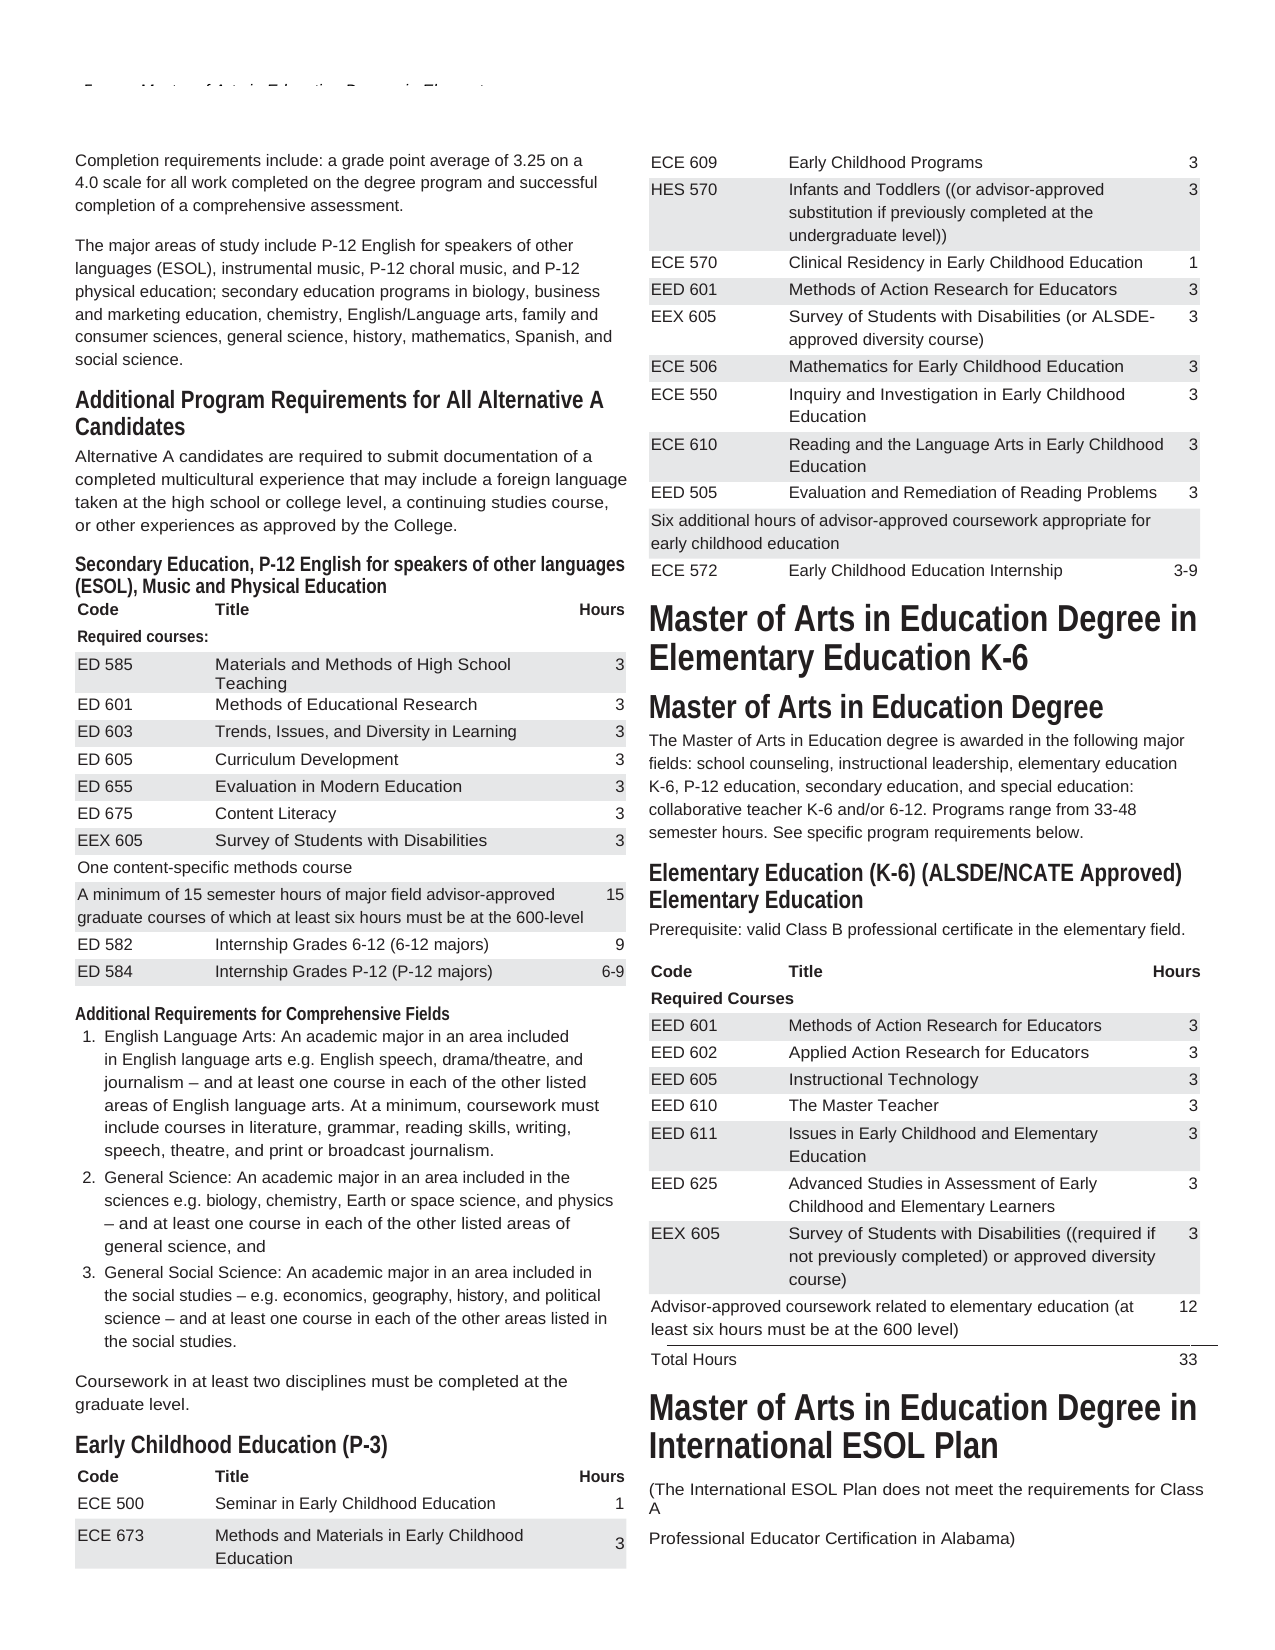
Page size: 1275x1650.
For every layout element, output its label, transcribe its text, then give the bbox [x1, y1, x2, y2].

text 3 Professional Educator Certiﬁcation in Alabama) [615, 1529, 1217, 1553]
text least six hours must be at the 600 level) [651, 1319, 1217, 1338]
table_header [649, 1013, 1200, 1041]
subtitle Additional Requirements for Comprehensive Fields [75, 1003, 628, 1025]
subtitle Elementary Education (K-6) (ALSDE/NCATE Approved) Elementary Education [648, 860, 1217, 913]
text Education [215, 1549, 531, 1568]
text Prerequisite: valid Class B professional certiﬁcate in the elementary ﬁeld. [648, 920, 1217, 939]
list General Social Science: An academic major in an area included in the social studies – e.g. economics, geography, history, and political science – and at least one course in each of the other areas listed in the social studies. [82, 1263, 613, 1351]
text ECE 572 Early Childhood Education Internship 3-9 [651, 561, 1217, 580]
text not previously completed) or approved diversity course) [788, 1247, 1178, 1289]
subtitle Secondary Education, P-12 English for speakers of other languages (ESOL), Music and Physical Education [75, 553, 628, 598]
text Education [788, 1147, 1217, 1166]
text journalism – and at least one course in each of the other listed areas of English language arts. At a minimum, coursework must include courses in literature, grammar, reading skills, writing, speech, theatre, and print or broadcast journalism. [104, 1072, 624, 1160]
subtitle Master of Arts in Education Degree [648, 687, 1217, 725]
text Childhood and Elementary Learners [634, 1197, 1209, 1216]
text Advisor-approved coursework related to elementary education (at 12 [651, 1296, 1217, 1316]
text Alternative A candidates are required to submit documentation of a completed multicultural experience that may include a foreign language taken at the high school or college level, a continuing studies course, or other experiences as approved by the College. [75, 447, 628, 535]
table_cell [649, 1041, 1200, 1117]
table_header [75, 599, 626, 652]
text 4.0 scale for all work completed on the degree program and successful completion of a comprehensive assessment. [75, 173, 628, 215]
subtitle Code Title Hours [651, 961, 1217, 981]
text Required Courses [651, 988, 1217, 1008]
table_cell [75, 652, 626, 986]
list General Science: An academic major in an area included in the sciences e.g. biology, chemistry, Earth or space science, and physics [82, 1168, 614, 1210]
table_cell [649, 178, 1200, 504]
text Coursework in at least two disciplines must be completed at the graduate level. [75, 1371, 628, 1413]
text The major areas of study include P-12 English for speakers of other languages (ESOL), instrumental music, P-12 choral music, and P-12 physical education; secondary education programs in biology, business and marketing education, chemistry, English/Language arts, family and consumer sciences, general science, history, mathematics, Spanish, and social science. [75, 236, 614, 369]
text Completion requirements include: a grade point average of 3.25 on a [75, 150, 628, 169]
subtitle Code Title Hours [77, 1467, 628, 1486]
text EED 625 Advanced Studies in Assessment of Early 3 [651, 1174, 1217, 1193]
subtitle Master of Arts in Education Degree in Elementary Education K-6 [648, 600, 1217, 678]
subtitle Additional Program Requirements for All Alternative A Candidates [75, 387, 628, 441]
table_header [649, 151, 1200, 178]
subtitle Early Childhood Education (P-3) [75, 1430, 628, 1459]
text EED 611 Issues in Early Childhood and Elementary 3 [651, 1124, 1217, 1143]
list English Language Arts: An academic major in an area included in English language arts e.g. English speech, drama/theatre, and [82, 1027, 584, 1069]
text (The International ESOL Plan does not meet the requirements for Class A [648, 1480, 1217, 1518]
subtitle Master of Arts in Education Degree in International ESOL Plan [648, 1389, 1217, 1467]
text EEX 605 Survey of Students with Disabilities ((required if 3 [651, 1224, 1217, 1243]
text – and at least one course in each of the other listed areas of general science, and [104, 1214, 628, 1256]
text Total Hours 33 [651, 1349, 1217, 1369]
text The Master of Arts in Education degree is awarded in the following major ﬁelds: school counseling, instructional leadership, elementary education K-6, P-12 education, secondary education, and special education: collaborative teacher K-6 and/or 6-12. Programs range from 33-48 semester hours. See speciﬁc program requirements below. [648, 731, 1192, 842]
text ECE 500 Seminar in Early Childhood Education 1 [77, 1494, 628, 1513]
text Six additional hours of advisor-approved coursework appropriate for early childhood education [651, 511, 1178, 553]
text ECE 673 Methods and Materials in Early Childhood [77, 1526, 531, 1545]
